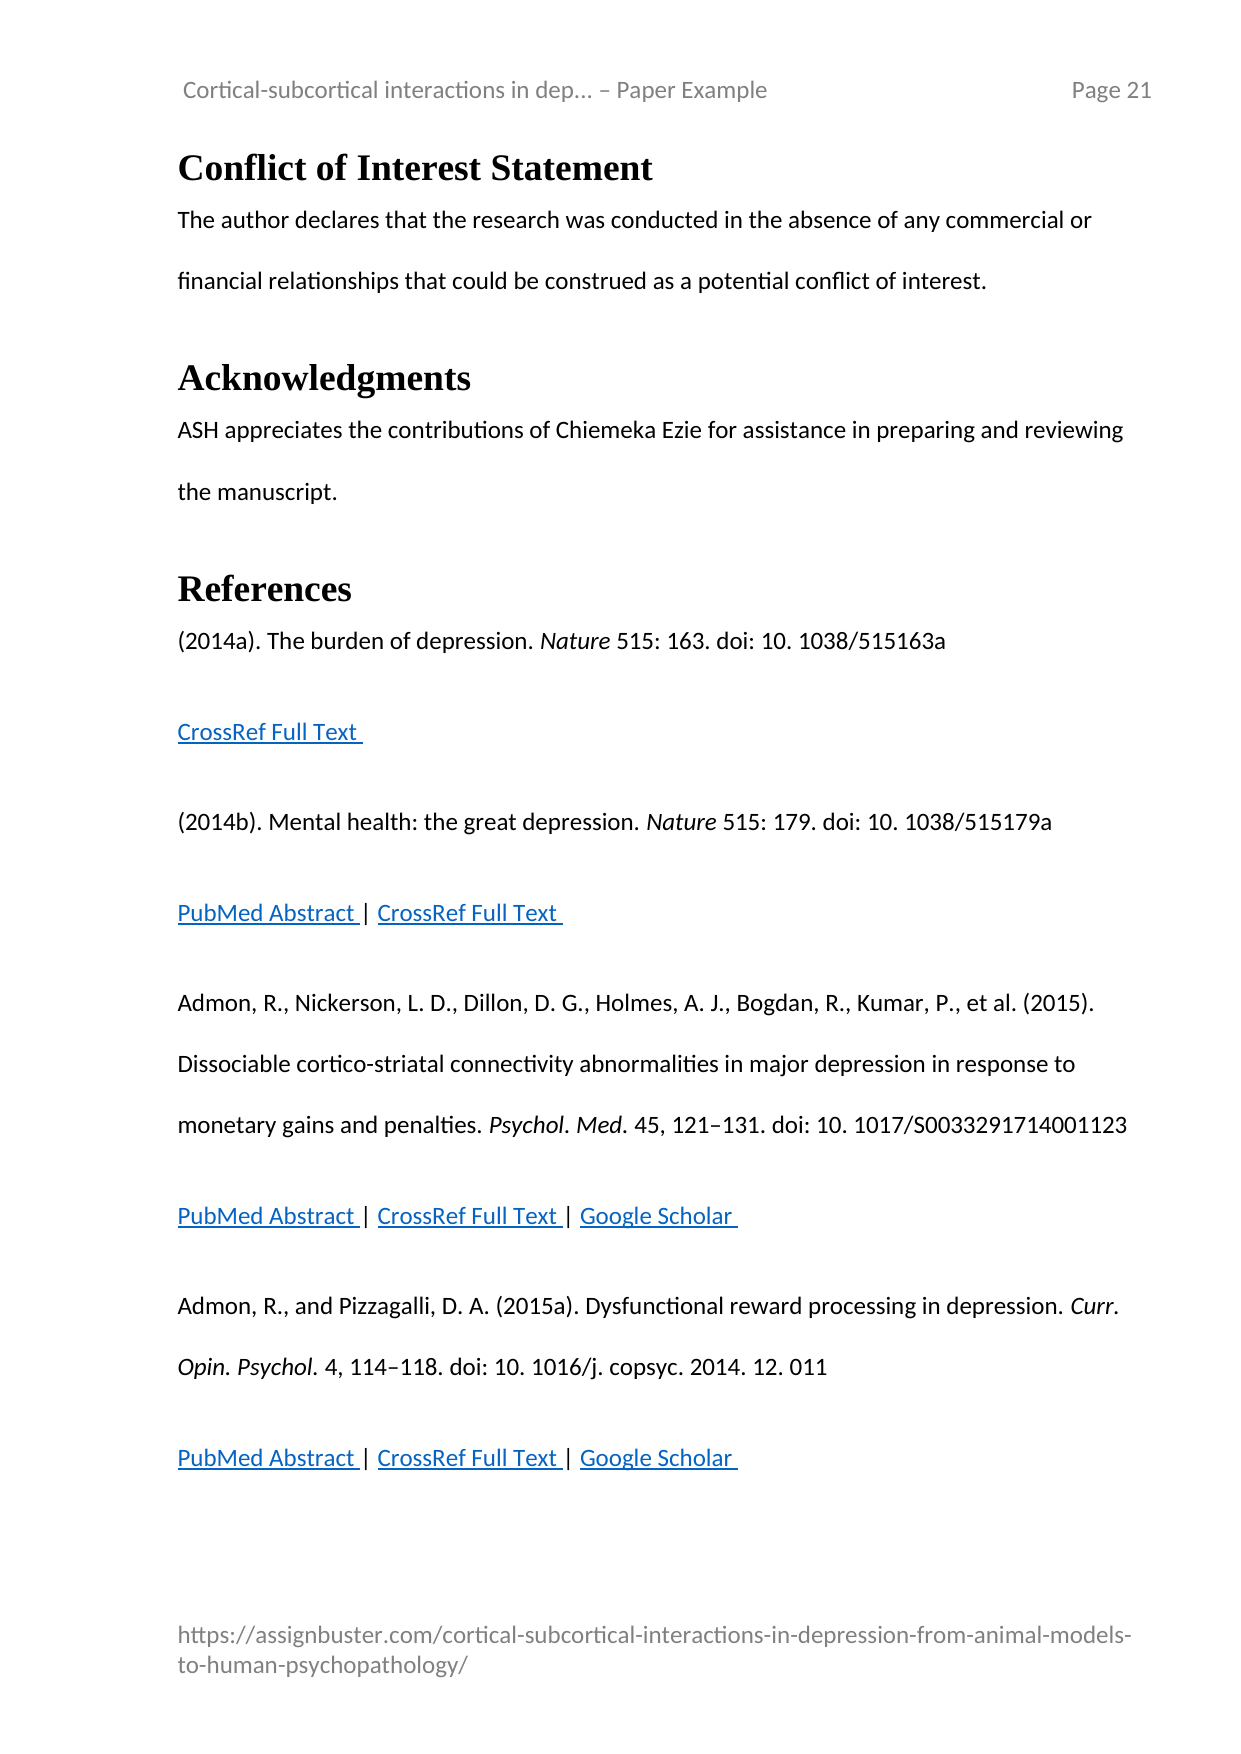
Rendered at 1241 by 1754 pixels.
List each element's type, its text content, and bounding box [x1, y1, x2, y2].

text PubMed Abstract | CrossRef Full Text | Google Scholar [177, 1442, 1152, 1473]
text PubMed Abstract | CrossRef Full Text [177, 897, 1152, 927]
text ASH appreciates the contributions of Chiemeka Ezie for assistance in preparing and reviewing the manuscript. [177, 415, 1152, 506]
text (2014b). Mental health: the great depression. Nature 515: 179. doi: 10. 1038/515179a [177, 806, 1152, 837]
text The author declares that the research was conducted in the absence of any commercial or financial relationships that could be construed as a potential conflict of interest. [177, 204, 1152, 296]
subtitle Conflict of Interest Statement [177, 145, 1152, 188]
text Admon, R., and Pizzagalli, D. A. (2015a). Dysfunctional reward processing in depression. Curr. Opin. Psychol. 4, 114–118. doi: 10. 1016/j. copsyc. 2014. 12. 011 [177, 1291, 1152, 1382]
subtitle References [177, 566, 1152, 609]
text Admon, R., Nickerson, L. D., Dillon, D. G., Holmes, A. J., Bogdan, R., Kumar, P., et al. (2015). Dissociable cortico-striatal connectivity abnormalities in major depression in response to monetary gains and penalties. Psychol. Med. 45, 121–131. doi: 10. 1017/S0033291714001123 [177, 987, 1152, 1140]
subtitle Acknowledgments [177, 356, 1152, 399]
text CrossRef Full Text [177, 716, 1152, 746]
text (2014a). The burden of depression. Nature 515: 163. doi: 10. 1038/515163a [177, 625, 1152, 656]
text PubMed Abstract | CrossRef Full Text | Google Scholar [177, 1200, 1152, 1231]
